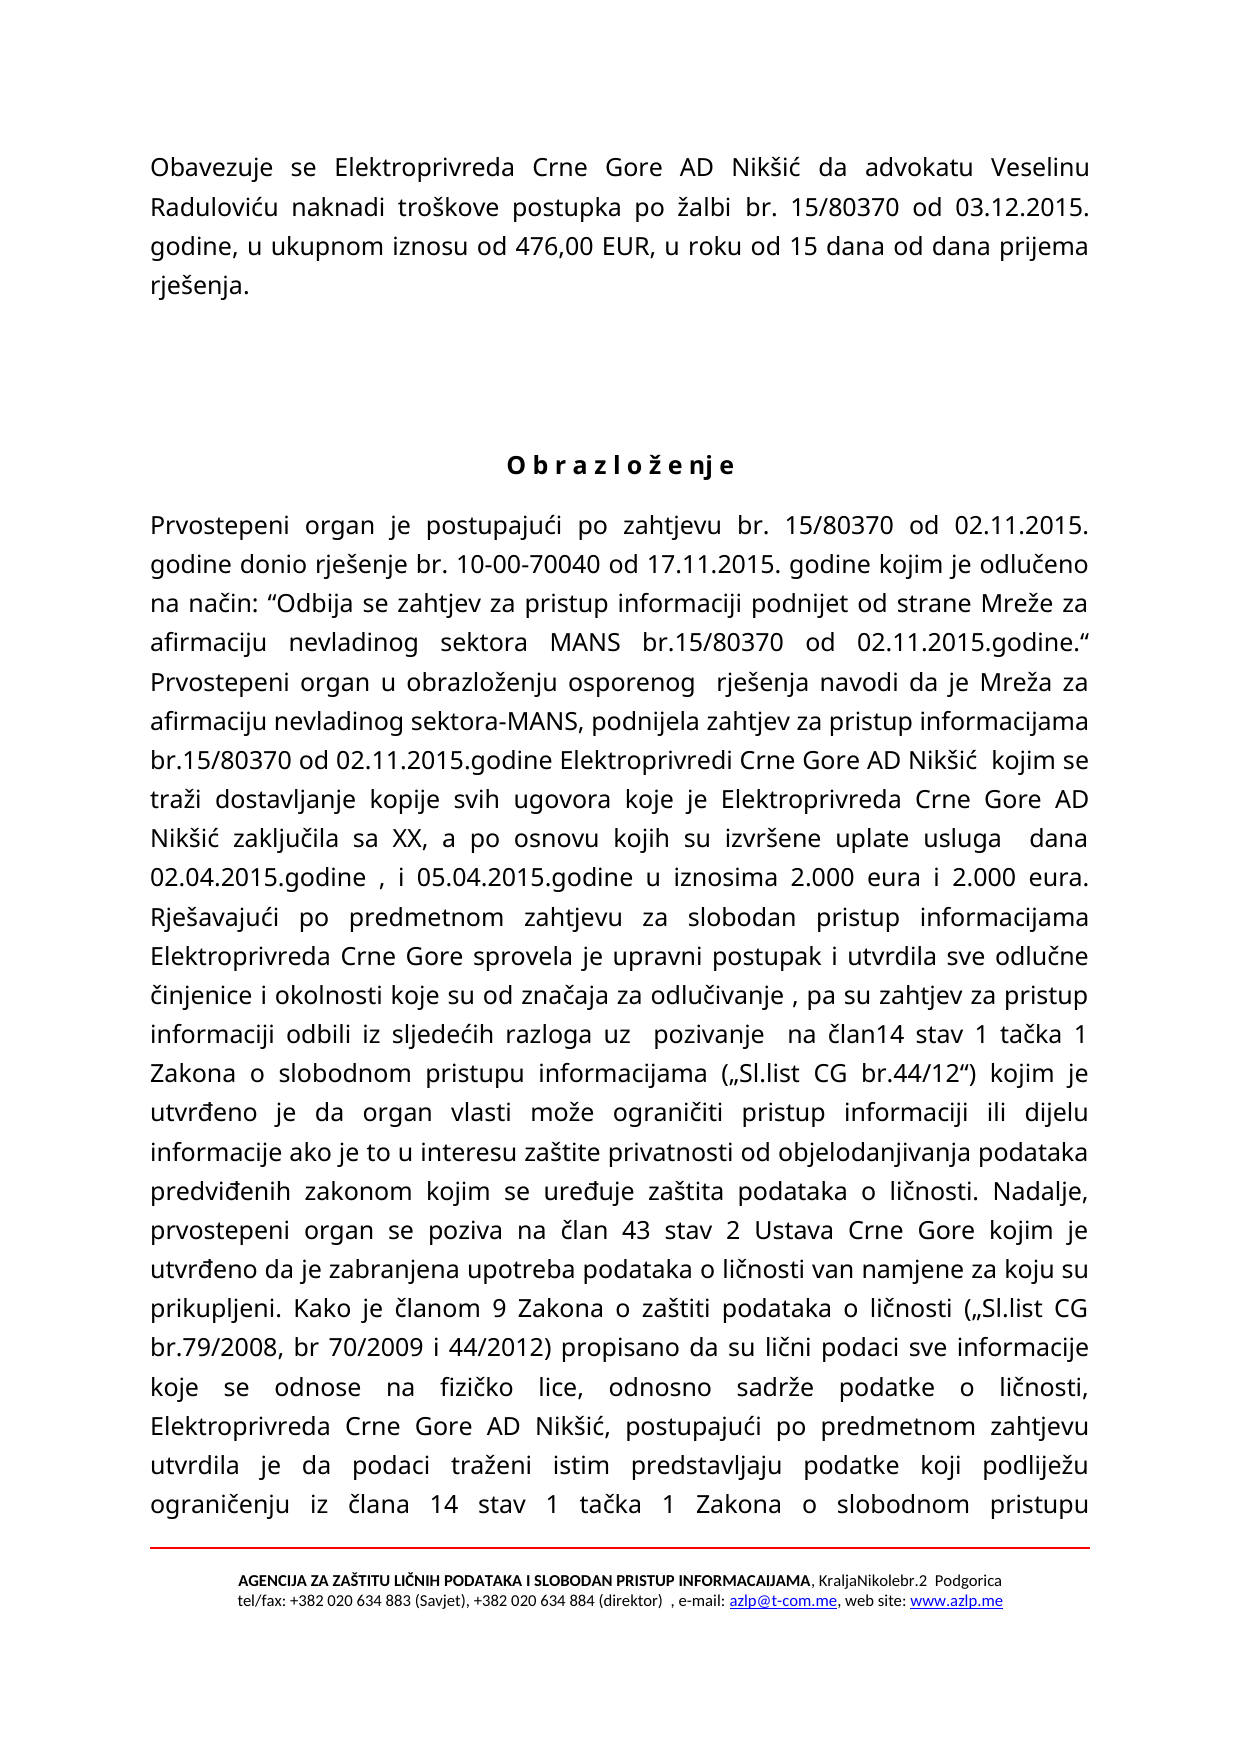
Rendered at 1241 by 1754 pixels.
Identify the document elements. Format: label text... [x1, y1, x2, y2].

text Obavezuje se Elektroprivreda Crne Gore AD Nikšić da advokatu Veselinu Raduloviću naknadi troškove postupka po žalbi br. 15/80370 od 03.12.2015. godine, u ukupnom iznosu od 476,00 EUR, u roku od 15 dana od dana prijema rješenja. [150, 150, 1090, 302]
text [150, 507, 1090, 1521]
text O b r a z l o ž e nj e [150, 447, 1090, 482]
